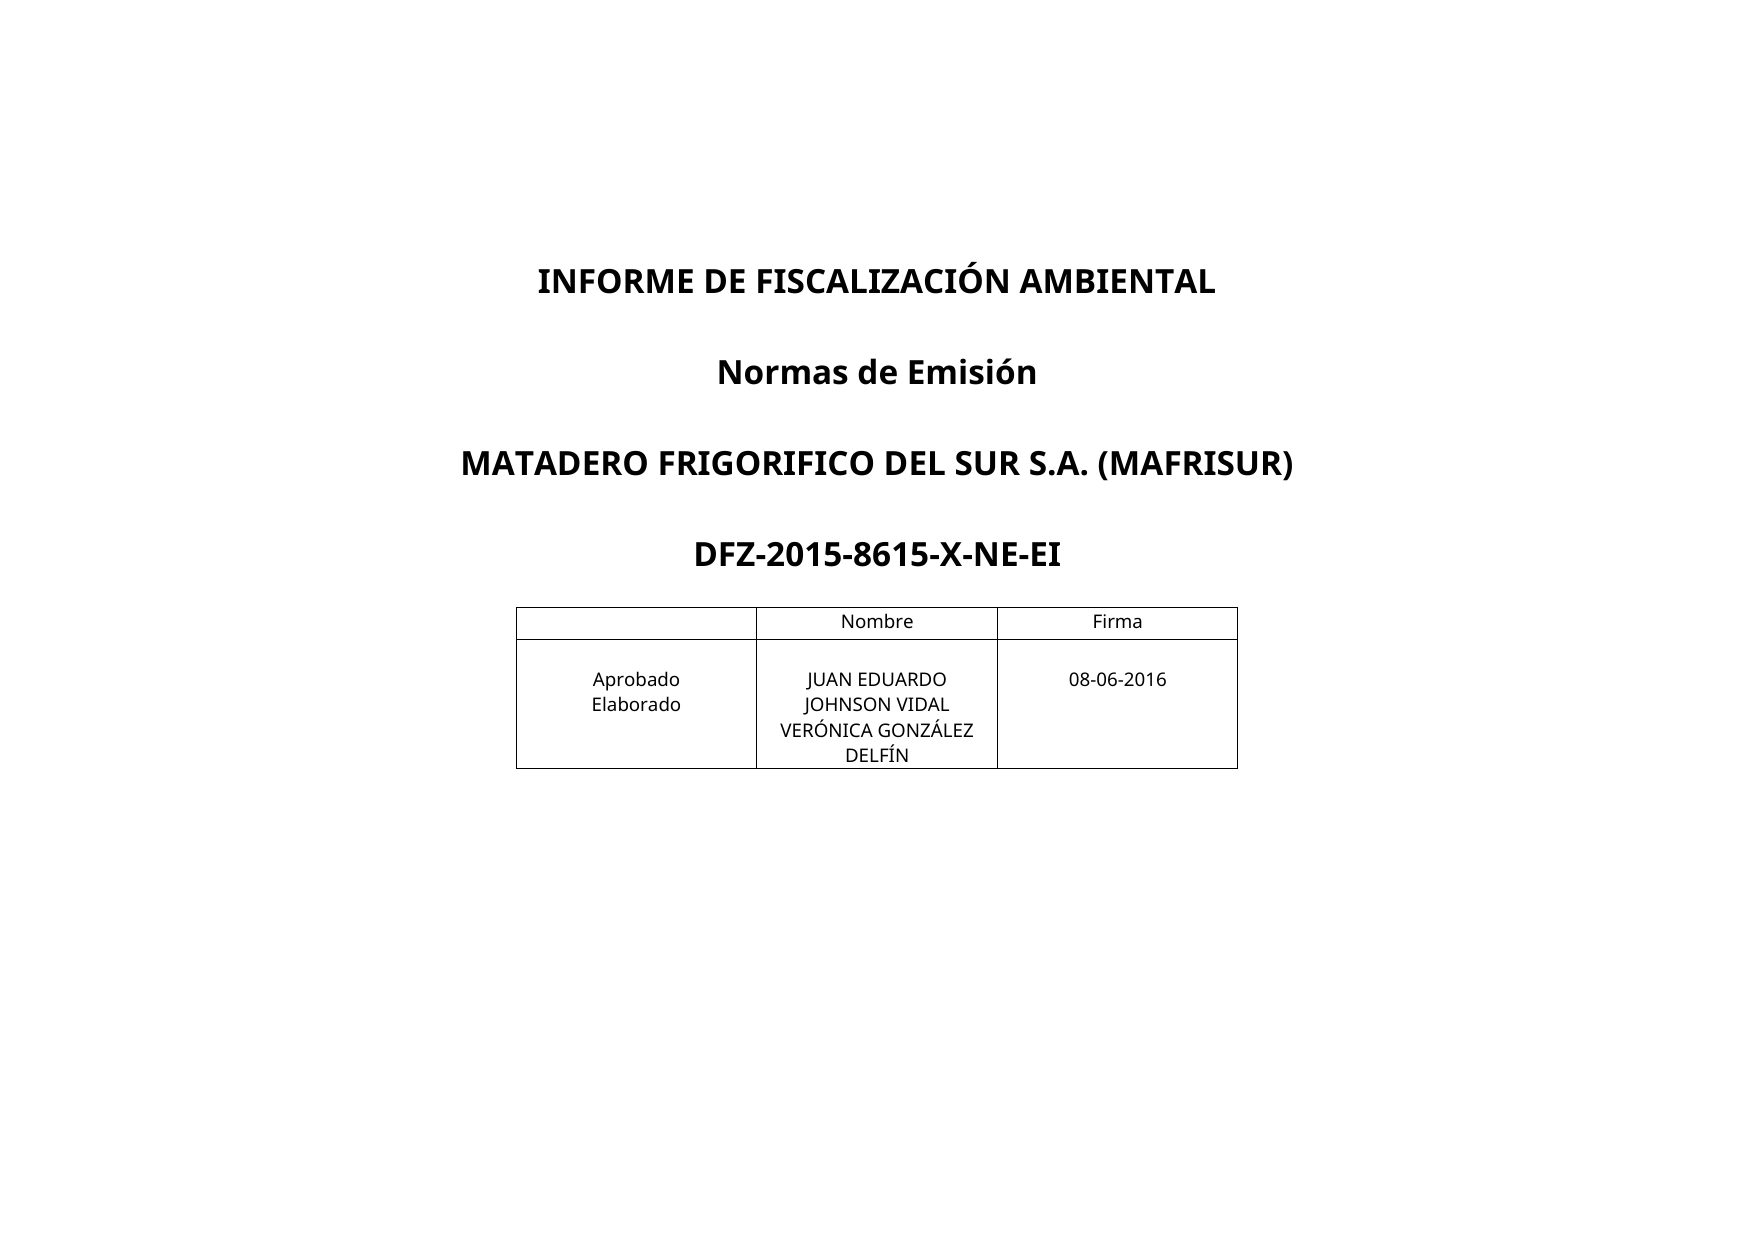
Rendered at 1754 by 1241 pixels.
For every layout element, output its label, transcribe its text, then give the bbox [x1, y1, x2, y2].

table_header Firma [998, 608, 1237, 639]
text DFZ-2015-8615-X-NE-EI [150, 485, 1604, 576]
text Normas de Emisión [150, 303, 1604, 394]
text INFORME DE FISCALIZACIÓN AMBIENTAL [150, 212, 1604, 303]
table_header Nombre [757, 608, 997, 639]
table_cell JUAN EDUARDO JOHNSON VIDAL VERÓNICA GONZÁLEZ DELFÍN [757, 640, 997, 768]
table_cell Aprobado Elaborado [517, 640, 756, 768]
table_cell 08-06-2016 [998, 640, 1237, 768]
text MATADERO FRIGORIFICO DEL SUR S.A. (MAFRISUR) [150, 394, 1604, 485]
table_header [517, 608, 756, 639]
